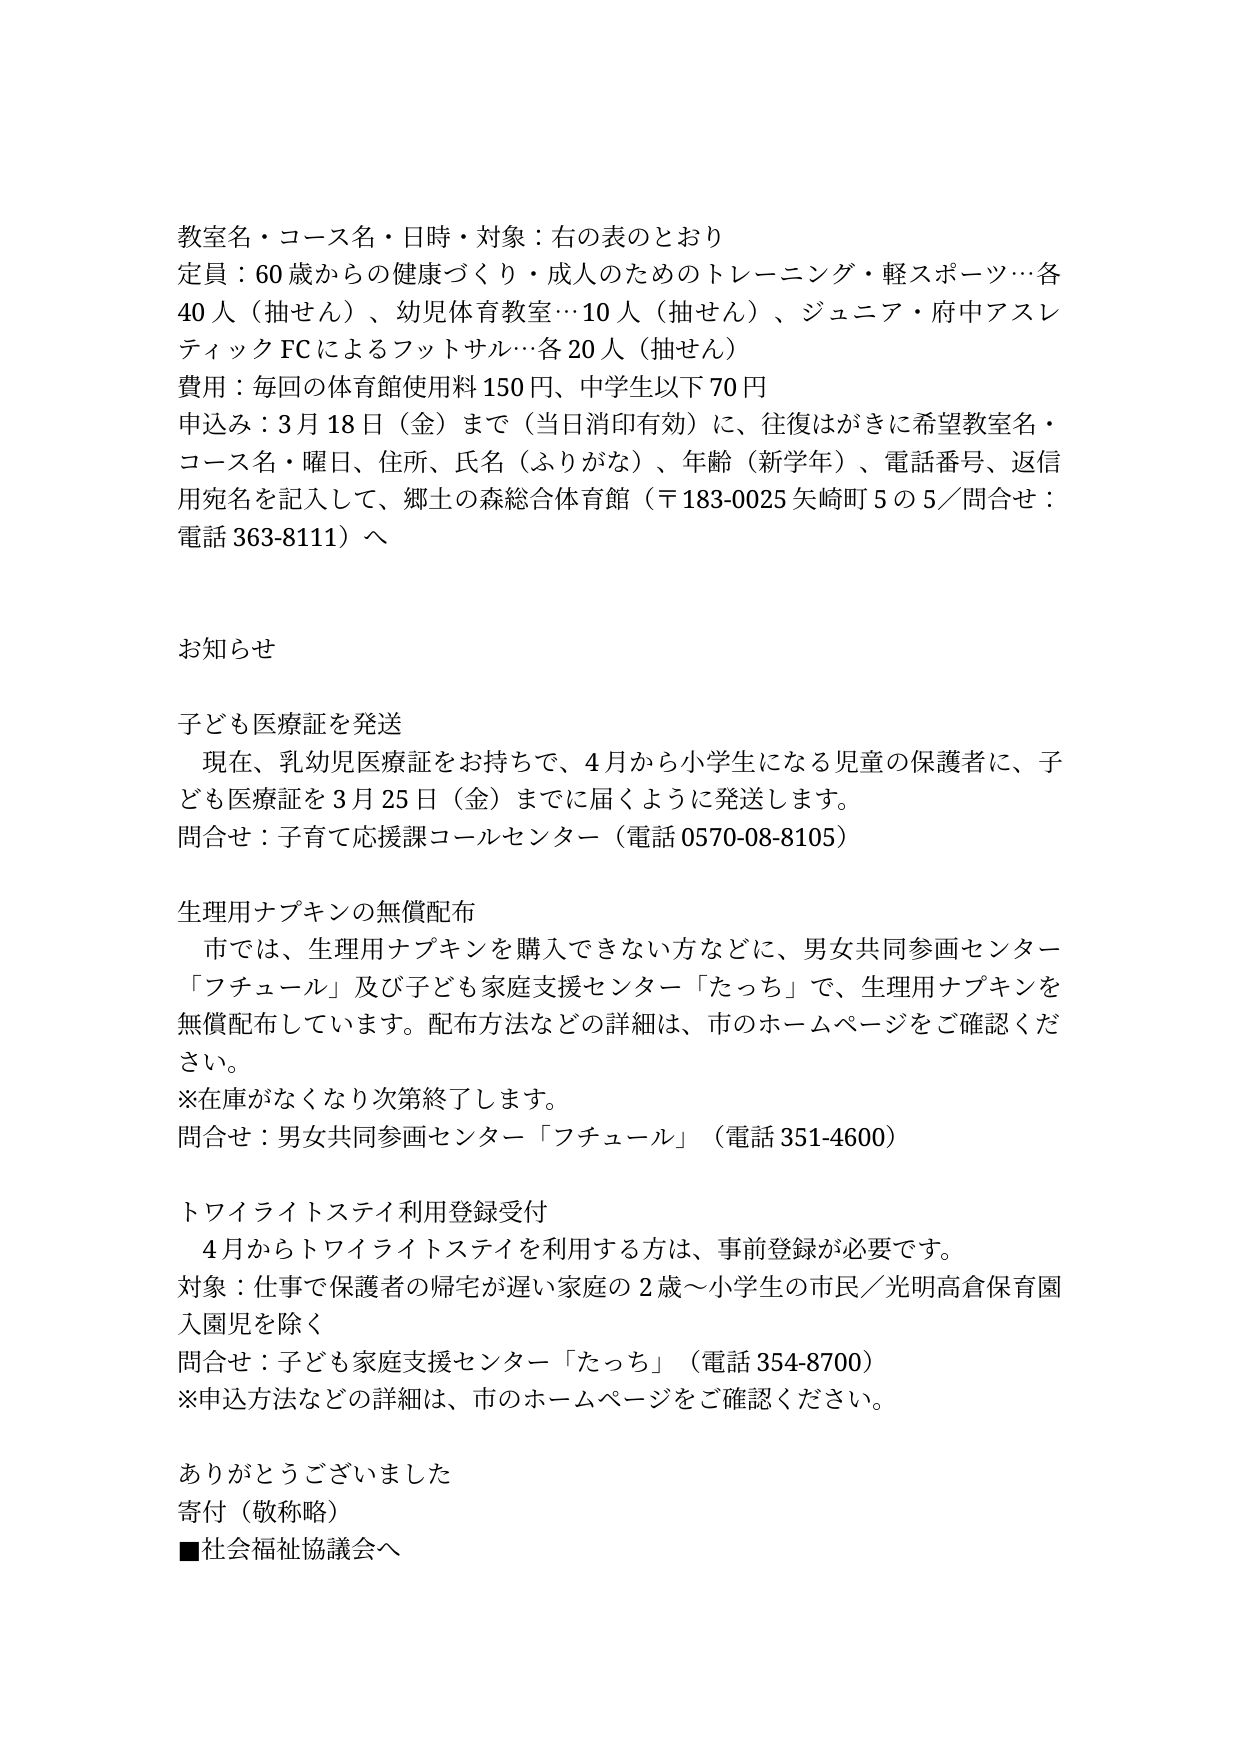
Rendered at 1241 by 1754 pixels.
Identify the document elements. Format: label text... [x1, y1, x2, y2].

text 対象：仕事で保護者の帰宅が遅い家庭の2歳～小学生の市民／光明高倉保育園入園児を除く [177, 1267, 1063, 1342]
text 市では、生理用ナプキンを購入できない方などに、男女共同参画センター「フチュール」及び子ども家庭支援センター「たっち」で、生理用ナプキンを無償配布しています。配布方法などの詳細は、市のホームページをご確認ください。 [177, 929, 1063, 1079]
text ※申込方法などの詳細は、市のホームページをご確認ください。 [177, 1379, 1063, 1417]
text ※在庫がなくなり次第終了します。 [177, 1079, 1063, 1117]
text 4月からトワイライトステイを利用する方は、事前登録が必要です。 [177, 1229, 1063, 1267]
text 問合せ：子ども家庭支援センター「たっち」（電話354-8700） [177, 1342, 1063, 1379]
text 教室名・コース名・日時・対象：右の表のとおり [177, 217, 1063, 254]
text 申込み：3月18日（金）まで（当日消印有効）に、往復はがきに希望教室名・コース名・曜日、住所、氏名（ふりがな）、年齢（新学年）、電話番号、返信用宛名を記入して、郷土の森総合体育館（〒183-0025矢崎町5の5／問合せ：電話363-8111）へ [177, 404, 1063, 554]
text ■社会福祉協議会へ [177, 1529, 1063, 1567]
text 現在、乳幼児医療証をお持ちで、4月から小学生になる児童の保護者に、子ども医療証を3月25日（金）までに届くように発送します。 [177, 742, 1063, 817]
text 費用：毎回の体育館使用料150円、中学生以下70円 [177, 367, 1063, 404]
text 寄付（敬称略） [177, 1492, 1063, 1529]
text 定員：60歳からの健康づくり・成人のためのトレーニング・軽スポーツ…各40人（抽せん）、幼児体育教室…10人（抽せん）、ジュニア・府中アスレティックFCによるフットサル…各20人（抽せん） [177, 254, 1063, 367]
text 生理用ナプキンの無償配布 [177, 892, 1063, 929]
text トワイライトステイ利用登録受付 [177, 1192, 1063, 1229]
text ありがとうございました [177, 1454, 1063, 1492]
text 問合せ：子育て応援課コールセンター（電話0570-08-8105） [177, 817, 1063, 854]
text 問合せ：男女共同参画センター「フチュール」（電話351-4600） [177, 1117, 1063, 1154]
text お知らせ [177, 629, 1063, 667]
text 子ども医療証を発送 [177, 704, 1063, 742]
